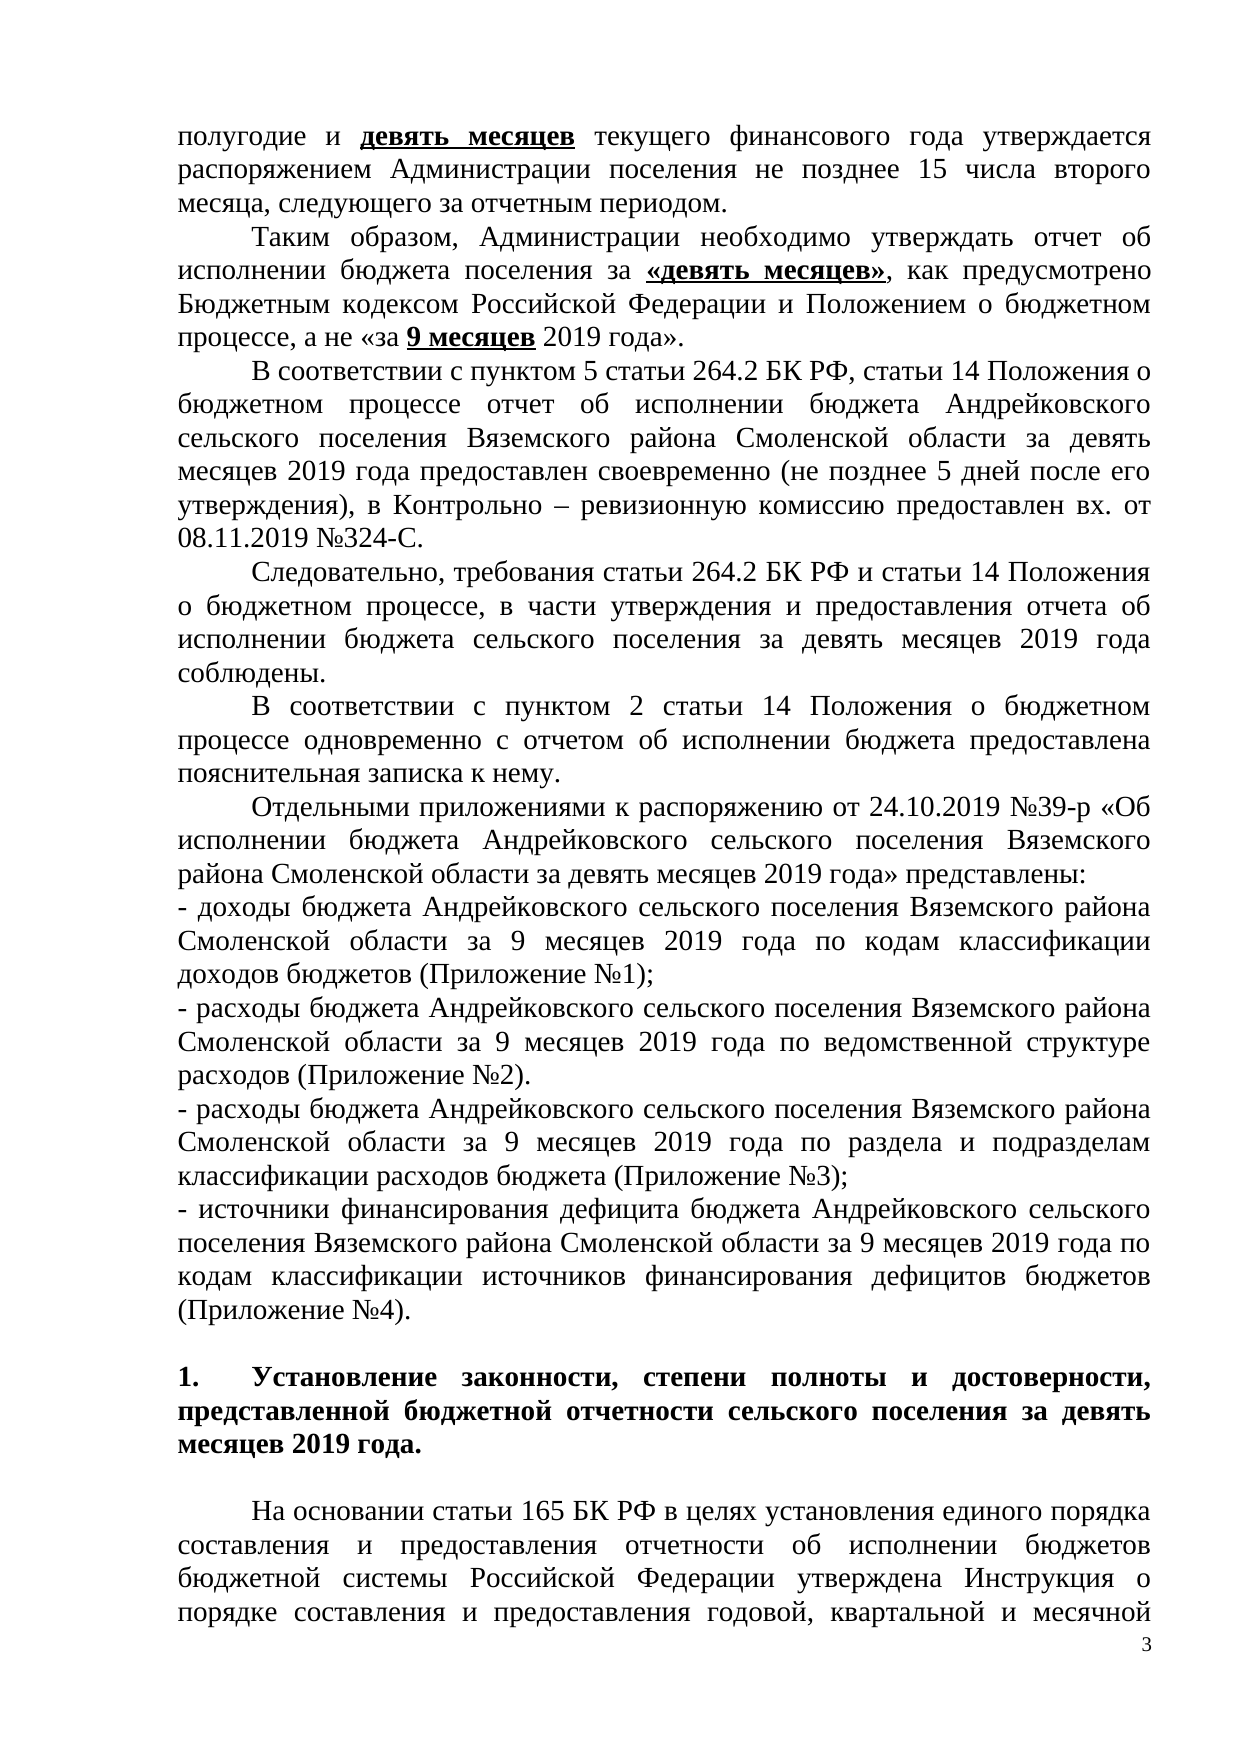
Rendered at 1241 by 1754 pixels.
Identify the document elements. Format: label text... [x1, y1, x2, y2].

text Следовательно, требования статьи 264.2 БК РФ и статьи 14 Положения о бюджетном процессе, в части утверждения и предоставления отчета об исполнении бюджета сельского поселения за девять месяцев 2019 года соблюдены. [177, 554, 1152, 688]
text Отдельными приложениями к распоряжению от 24.10.2019 №39-р «Об исполнении бюджета Андрейковского сельского поселения Вяземского района Смоленской области за девять месяцев 2019 года» представлены: [177, 789, 1152, 889]
text В соответствии с пунктом 2 статьи 14 Положения о бюджетном процессе одновременно с отчетом об исполнении бюджета предоставлена пояснительная записка к нему. [177, 688, 1152, 789]
text - доходы бюджета Андрейковского сельского поселения Вяземского района Смоленской области за 9 месяцев 2019 года по кодам классификации доходов бюджетов (Приложение №1); [177, 889, 1152, 990]
text В соответствии с пунктом 5 статьи 264.2 БК РФ, статьи 14 Положения о бюджетном процессе отчет об исполнении бюджета Андрейковского сельского поселения Вяземского района Смоленской области за девять месяцев 2019 года предоставлен своевременно (не позднее 5 дней после его утверждения), в Контрольно – ревизионную комиссию предоставлен вх. от 08.11.2019 №324-С. [177, 353, 1152, 554]
list Установление законности, степени полноты и достоверности, представленной бюджетной отчетности сельского поселения за девять месяцев 2019 года. [177, 1359, 1152, 1460]
text - расходы бюджета Андрейковского сельского поселения Вяземского района Смоленской области за 9 месяцев 2019 года по ведомственной структуре расходов (Приложение №2). [177, 990, 1152, 1091]
text - расходы бюджета Андрейковского сельского поселения Вяземского района Смоленской области за 9 месяцев 2019 года по раздела и подразделам классификации расходов бюджета (Приложение №3); [177, 1091, 1152, 1191]
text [177, 1493, 1152, 1627]
text - источники финансирования дефицита бюджета Андрейковского сельского поселения Вяземского района Смоленской области за 9 месяцев 2019 года по кодам классификации источников финансирования дефицитов бюджетов (Приложение №4). [177, 1191, 1152, 1326]
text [177, 118, 1152, 219]
text Таким образом, Администрации необходимо утверждать отчет об исполнении бюджета поселения за «девять месяцев», как предусмотрено Бюджетным кодексом Российской Федерации и Положением о бюджетном процессе, а не «за 9 месяцев 2019 года». [177, 219, 1152, 353]
